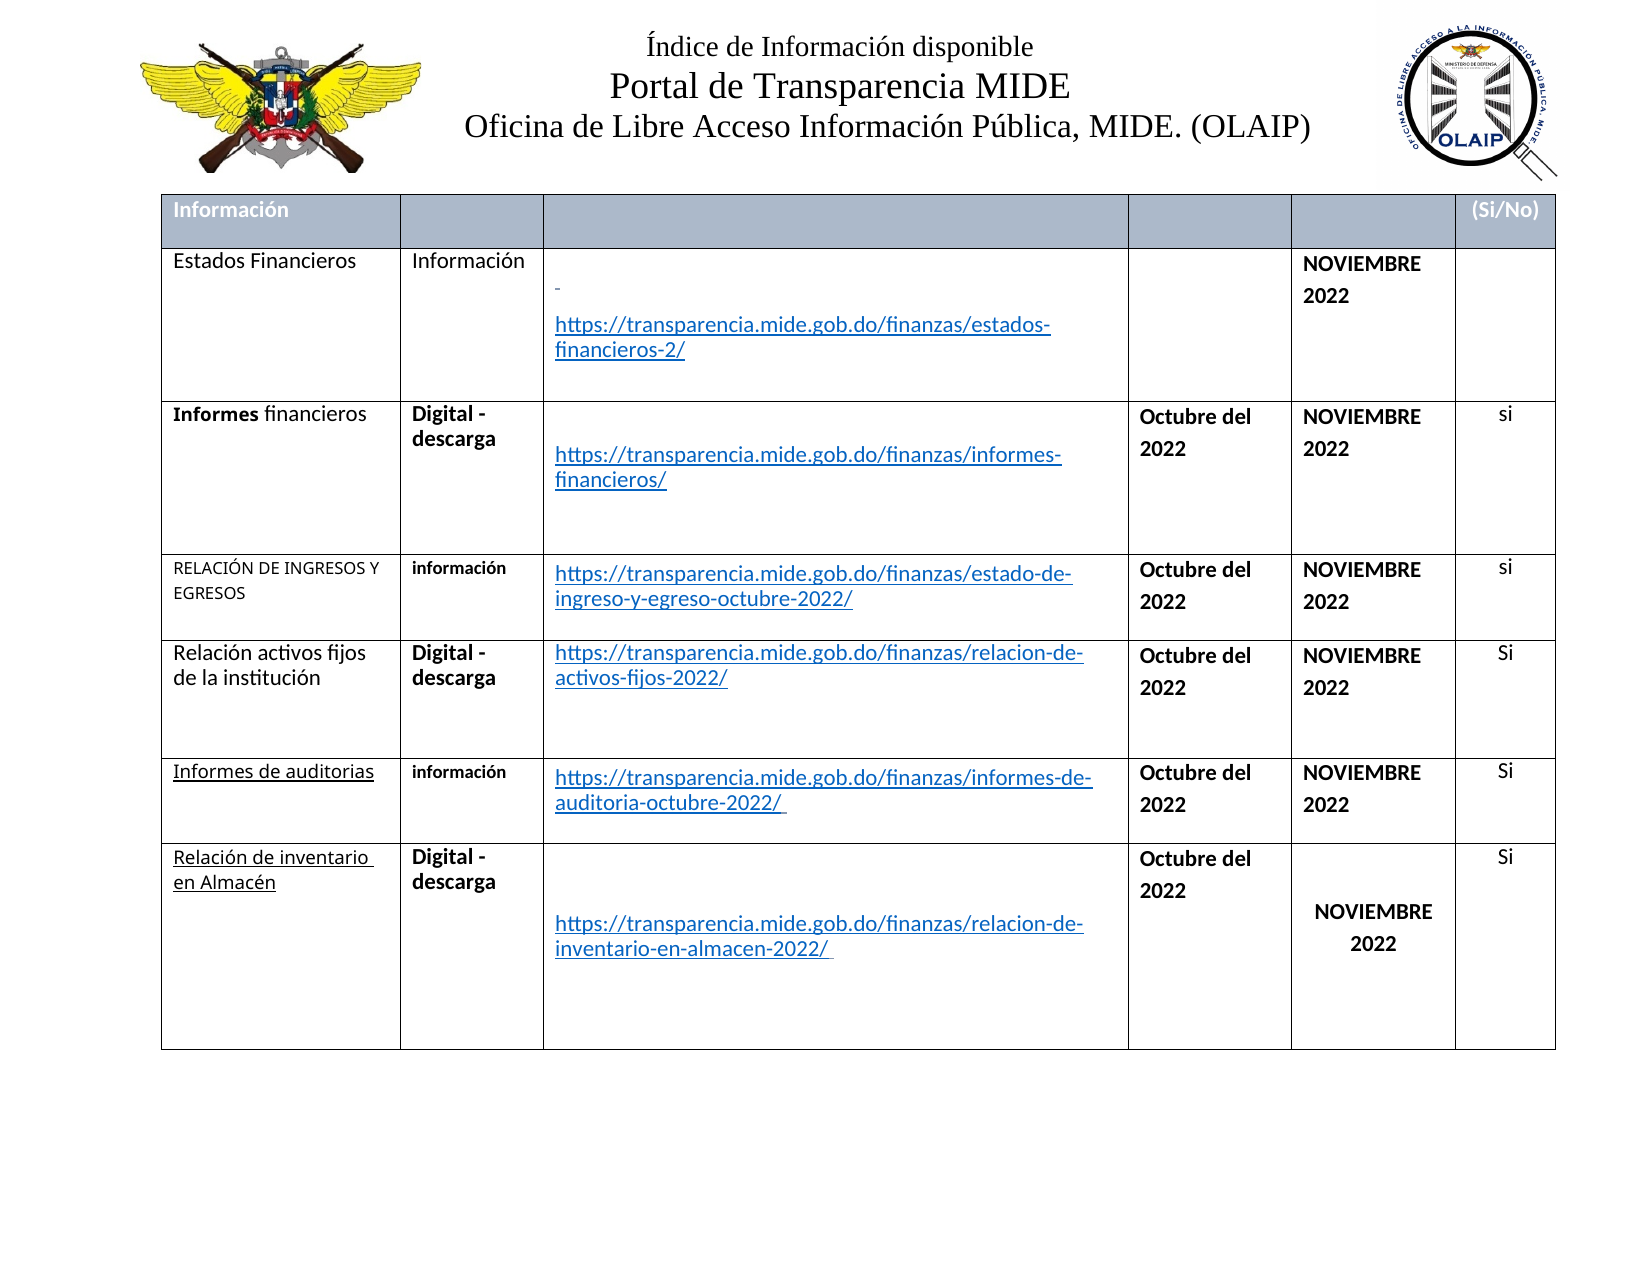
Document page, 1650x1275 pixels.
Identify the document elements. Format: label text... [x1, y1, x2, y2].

table_cell Digital -descarga [401, 844, 543, 1049]
table_cell NOVIEMBRE 2022 [1292, 555, 1455, 640]
table_cell NOVIEMBRE 2022 [1292, 759, 1455, 843]
table_cell [1456, 249, 1555, 401]
picture [140, 43, 422, 172]
table_header Formato [401, 195, 543, 248]
table_cell Octubre del 2022 [1129, 844, 1291, 1049]
picture [1376, 0, 1570, 191]
table_cell NOVIEMBRE 2022 [1292, 249, 1455, 401]
table_cell NOVIEMBRE 2022 [1292, 641, 1455, 757]
table_cell [1129, 249, 1291, 401]
table_header Disponibilidad (Si/No) [1456, 195, 1555, 248]
table_cell Digital -descarga [401, 402, 543, 554]
table_cell RELACIÓN DE INGRESOS Y EGRESOS [162, 555, 400, 640]
table_cell Octubre del 2022 [1129, 759, 1291, 843]
table_cell NOVIEMBRE 2022 [1292, 844, 1455, 1049]
table_cell Estados Financieros [162, 249, 400, 401]
table_cell https://transparencia.mide.gob.do/finanzas/relacion-de-inventario-en-almacen-2022/ [544, 844, 1128, 1049]
table_cell si [1456, 402, 1555, 554]
table_cell información [401, 759, 543, 843]
table_cell Relación activos fijos de la institución [162, 641, 400, 757]
table_cell Si [1456, 641, 1555, 757]
table_cell Octubre del 2022 [1129, 402, 1291, 554]
table_cell Relación de inventario en Almacén [162, 844, 400, 1049]
table_cell https://transparencia.mide.gob.do/finanzas/informes-de-auditoria-octubre-2022/ [544, 759, 1128, 843]
table_cell Informes financieros [162, 402, 400, 554]
table_cell https://transparencia.mide.gob.do/finanzas/estados-financieros-2/ [544, 249, 1128, 401]
table_cell Octubre del 2022 [1129, 641, 1291, 757]
table_cell NOVIEMBRE 2022 [1292, 402, 1455, 554]
table_header Documento / Información [162, 195, 400, 248]
table_cell Informes de auditorias [162, 759, 400, 843]
table_cell Digital -descarga [401, 641, 543, 757]
table_cell Si [1456, 759, 1555, 843]
table_cell Octubre del 2022 [1129, 555, 1291, 640]
table_cell https://transparencia.mide.gob.do/finanzas/estado-de-ingreso-y-egreso-octubre-2022/ [544, 555, 1128, 640]
table_cell Si [1456, 844, 1555, 1049]
table_cell https://transparencia.mide.gob.do/finanzas/relacion-de-activos-fijos-2022/ [544, 641, 1128, 757]
table_header Fecha [1292, 195, 1455, 248]
table_cell Información [401, 249, 543, 401]
table_cell https://transparencia.mide.gob.do/finanzas/informes-financieros/ [544, 402, 1128, 554]
table_header Enlace / Documentos [544, 195, 1128, 248]
table_header [1129, 195, 1291, 248]
table_cell información [401, 555, 543, 640]
table_cell si [1456, 555, 1555, 640]
